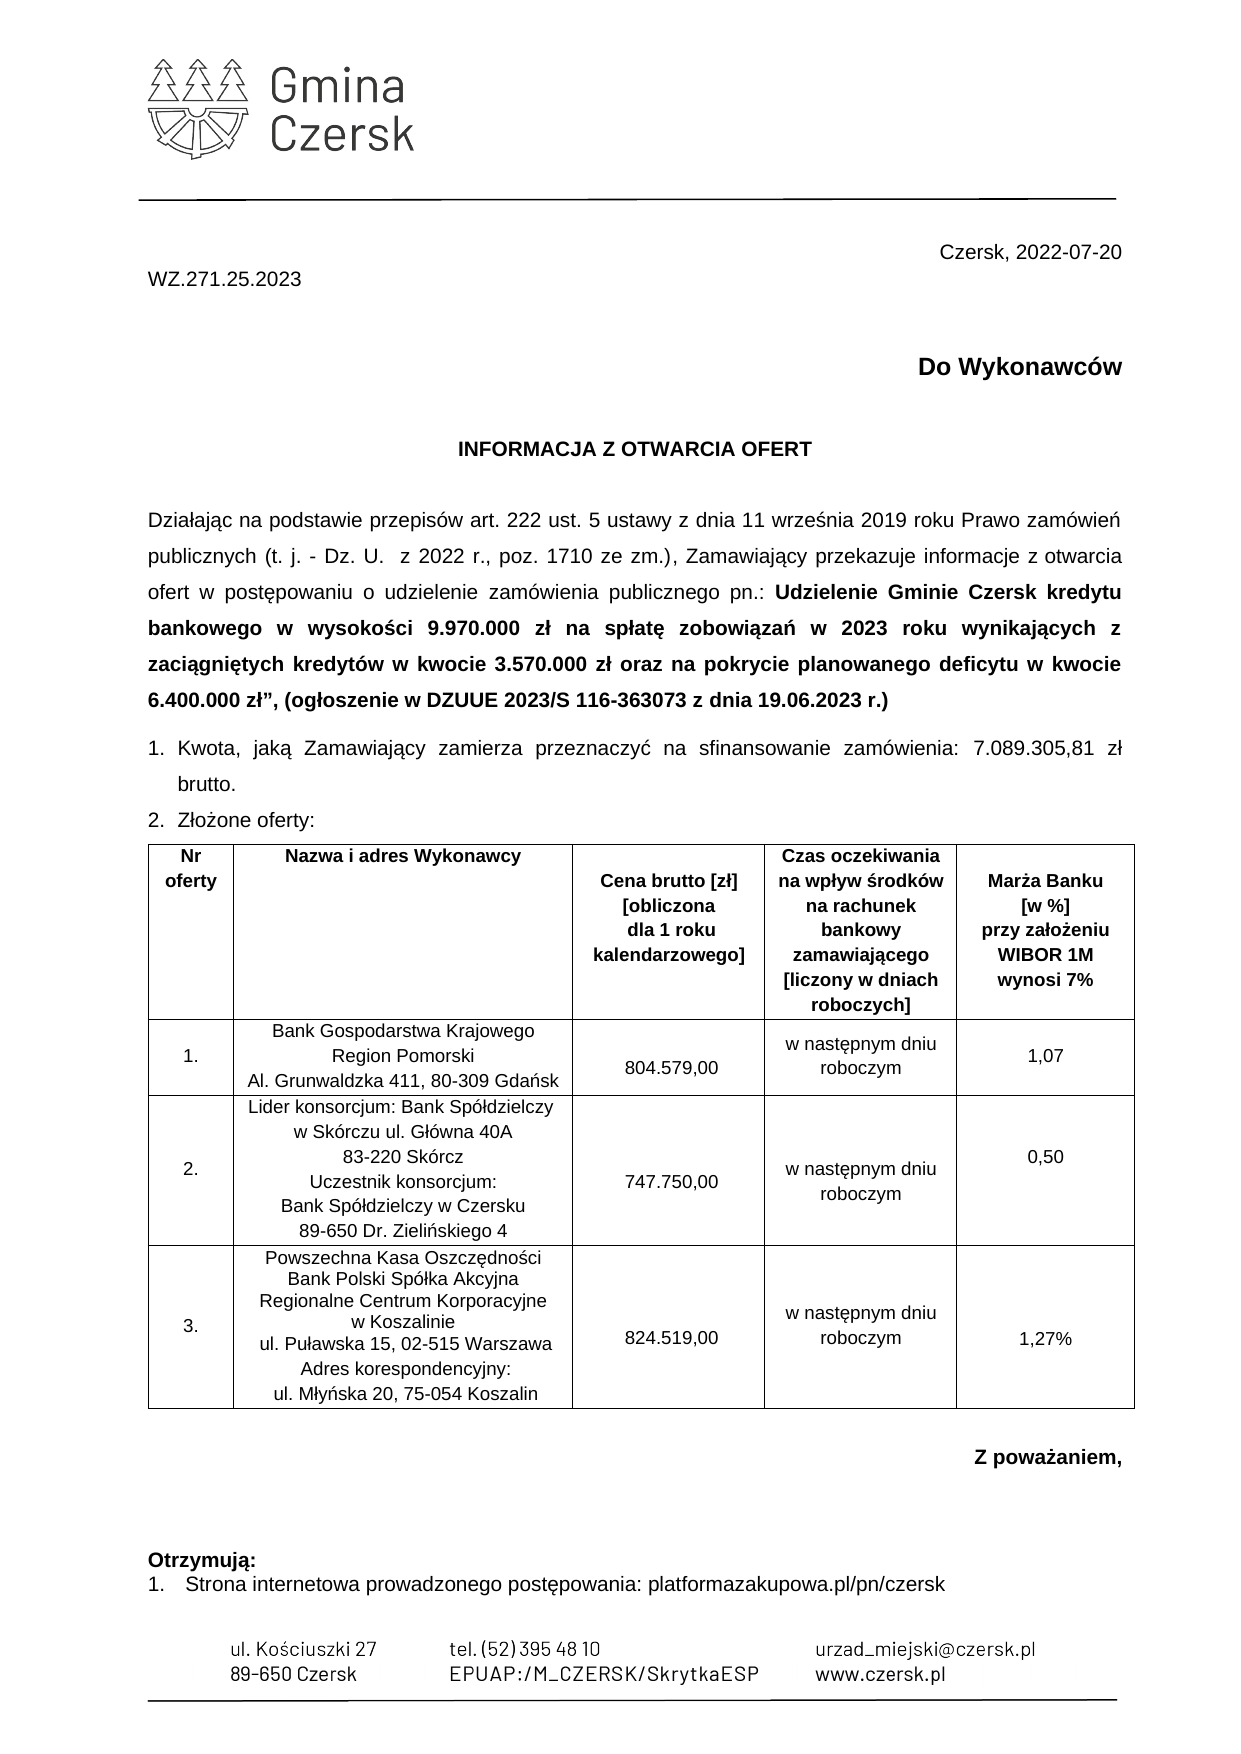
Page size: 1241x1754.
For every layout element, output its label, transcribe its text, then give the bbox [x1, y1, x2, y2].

table_cell 824.519,00 [573, 1246, 764, 1408]
table_cell 747.750,00 [573, 1096, 764, 1245]
table_cell Lider konsorcjum: Bank Spółdzielczy w Skórczu ul. Główna 40A 83-220 Skórcz Uczestnik konsorcjum: Bank Spółdzielczy w Czersku 89-650 Dr. Zielińskiego 4 [234, 1096, 572, 1245]
text INFORMACJA Z OTWARCIA OFERT [159, 437, 1110, 461]
table_cell 1,07 [957, 1020, 1134, 1095]
text Otrzymują: [148, 1548, 1122, 1572]
list Złożone oferty: [148, 808, 1122, 832]
text Z poważaniem, [177, 1445, 1122, 1469]
table_header Marża Banku [w %] przy założeniu WIBOR 1M wynosi 7% [957, 845, 1134, 1019]
table_cell 804.579,00 [573, 1020, 764, 1095]
list Strona internetowa prowadzonego postępowania: platformazakupowa.pl/pn/czersk [148, 1572, 1122, 1596]
table_cell w następnym dniu roboczym [765, 1246, 956, 1408]
table_header Czas oczekiwania na wpływ środków na rachunek bankowy zamawiającego [liczony w dniach roboczych] [765, 845, 956, 1019]
table_cell 2. [149, 1096, 233, 1245]
text Do Wykonawców [620, 351, 1122, 380]
table_cell 1,27% [957, 1246, 1134, 1408]
picture [147, 1635, 1123, 1702]
table_cell w następnym dniu roboczym [765, 1096, 956, 1245]
text WZ.271.25.2023 [148, 267, 1122, 291]
table_header Nazwa i adres Wykonawcy [234, 845, 572, 1019]
table_cell Bank Gospodarstwa Krajowego Region Pomorski Al. Grunwaldzka 411, 80-309 Gdańsk [234, 1020, 572, 1095]
text Czersk, 2022-07-20 [148, 240, 1122, 264]
text Działając na podstawie przepisów art. 222 ust. 5 ustawy z dnia 11 września 2019 roku Prawo zamówień publicznych (t. j. - Dz. U. z 2022 r., poz. 1710 ze zm.), Zamawiający przekazuje informacje z otwarcia ofert w postępowaniu o udzielenie zamówienia publicznego pn.: Udzielenie Gminie Czersk kredytu bankowego w wysokości 9.970.000 zł na spłatę zobowiązań w 2023 roku wynikających z zaciągniętych kredytów w kwocie 3.570.000 zł oraz na pokrycie planowanego deficytu w kwocie 6.400.000 zł”, (ogłoszenie w DZUUE 2023/S 116-363073 z dnia 19.06.2023 r.) [148, 508, 1122, 711]
table_cell 3. [149, 1246, 233, 1408]
table_header Nr oferty [149, 845, 233, 1019]
table_cell w następnym dniu roboczym [765, 1020, 956, 1095]
table_cell 0,50 [957, 1096, 1134, 1245]
list Kwota, jaką Zamawiający zamierza przeznaczyć na sfinansowanie zamówienia: 7.089.305,81 zł brutto. [148, 736, 1122, 796]
table_cell 1. [149, 1020, 233, 1095]
table_cell Powszechna Kasa Oszczędności Bank Polski Spółka Akcyjna Regionalne Centrum Korporacyjne w Koszalinie ul. Puławska 15, 02-515 Warszawa Adres korespondencyjny: ul. Młyńska 20, 75-054 Koszalin [234, 1246, 572, 1408]
picture [147, 59, 414, 160]
table_header Cena brutto [zł] [obliczona dla 1 roku kalendarzowego] [573, 845, 764, 1019]
